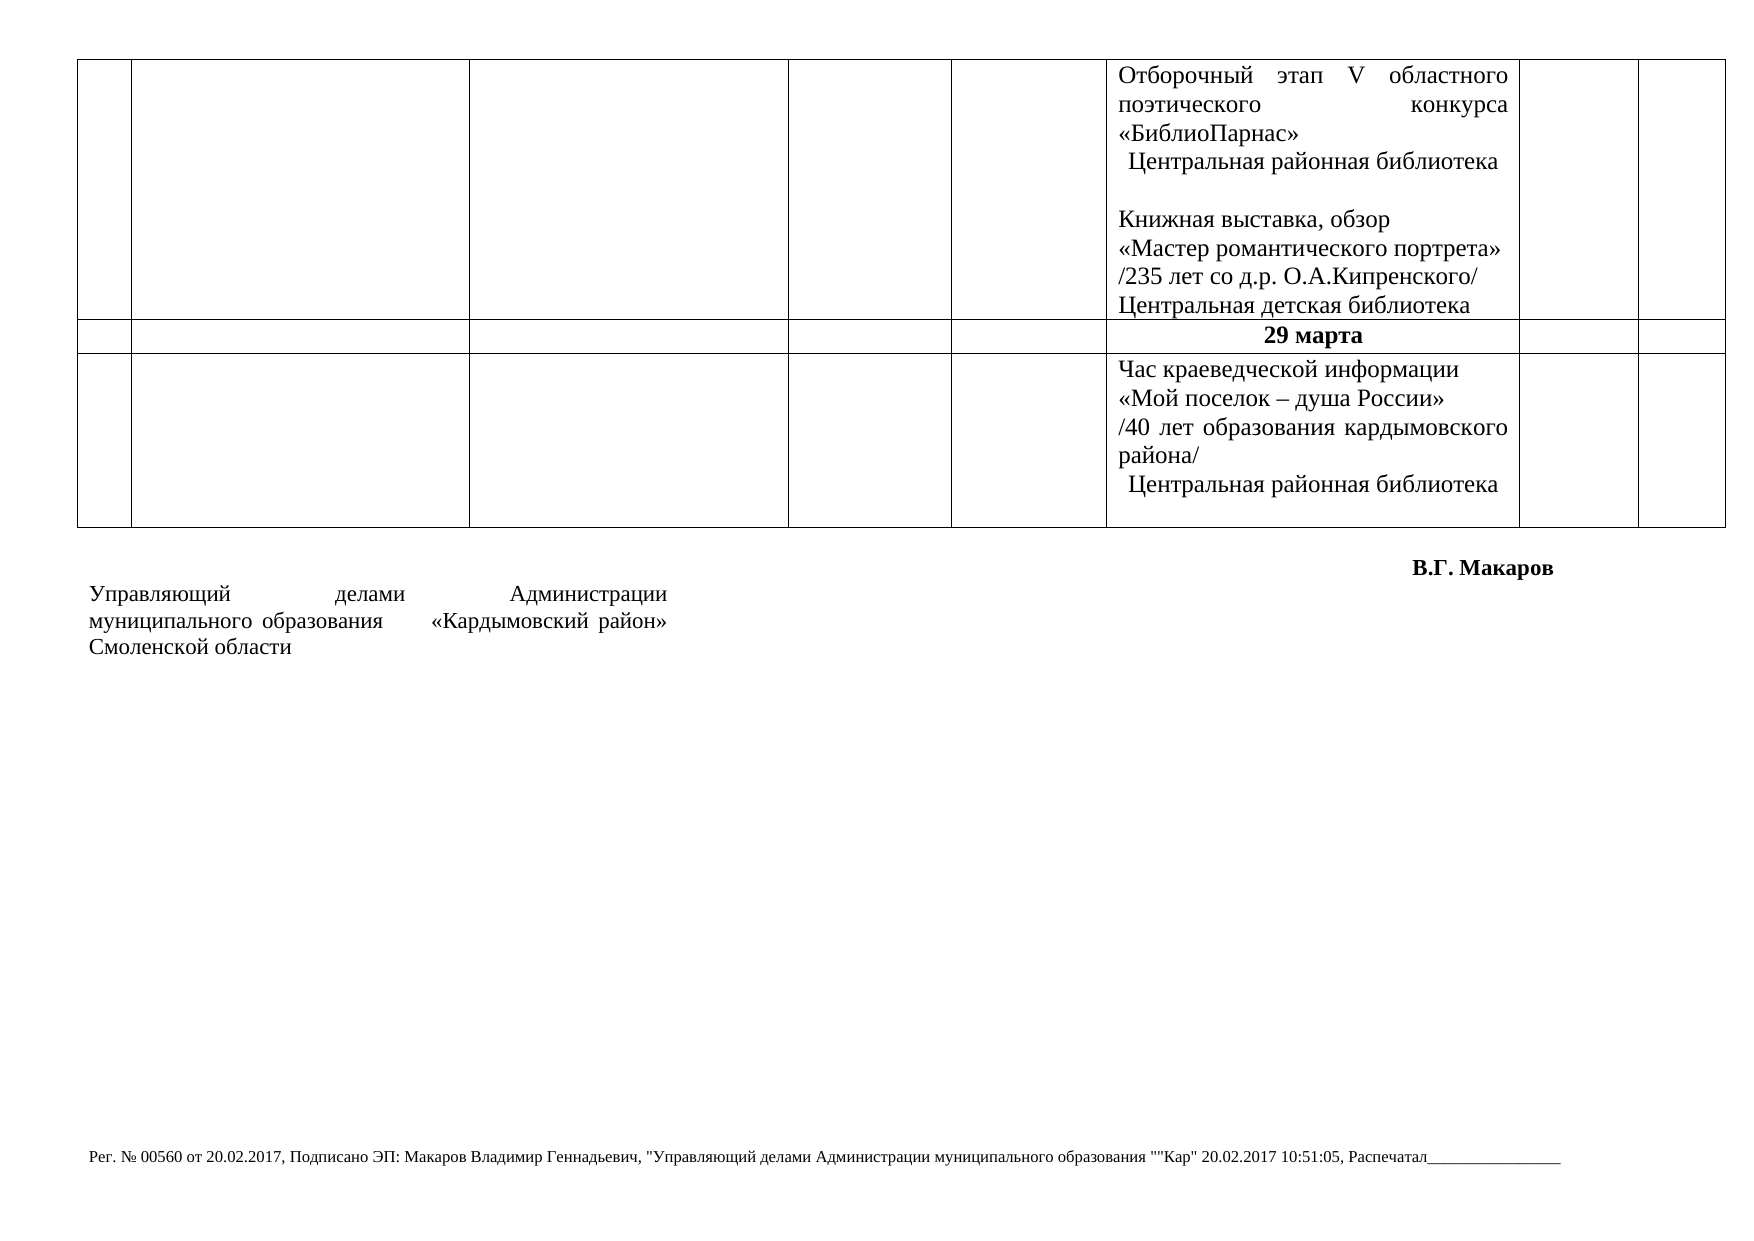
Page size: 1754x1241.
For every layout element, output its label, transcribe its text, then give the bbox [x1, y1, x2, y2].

table_cell Час краеведческой информации «Мой поселок – душа России» /40 лет образования кардымовского района/ Центральная районная библиотека [1107, 354, 1519, 527]
table_cell Отборочный этап V областного поэтического конкурса «БиблиоПарнас» Центральная районная библиотека Книжная выставка, обзор «Мастер романтического портрета» /235 лет со д.р. О.А.Кипренского/ Центральная детская библиотека [1107, 60, 1519, 319]
table_cell [1639, 354, 1725, 527]
table_cell [789, 60, 951, 319]
table_cell [952, 354, 1106, 527]
table_cell [1520, 354, 1638, 527]
table_cell [789, 354, 951, 527]
table_cell [78, 354, 131, 527]
table_cell [470, 320, 788, 353]
table_cell [132, 60, 469, 319]
table_cell [1520, 320, 1638, 353]
table_cell [952, 320, 1106, 353]
table_cell [132, 320, 469, 353]
table_cell [132, 354, 469, 527]
table_cell [1639, 60, 1725, 319]
table_cell [789, 320, 951, 353]
table_cell [1520, 60, 1638, 319]
table_cell [1639, 320, 1725, 353]
table_cell [470, 354, 788, 527]
table_cell 29 марта [1107, 320, 1519, 353]
table_cell [952, 60, 1106, 319]
table_cell [78, 320, 131, 353]
table_header В.Г. Макаров [679, 528, 1565, 659]
table_cell [78, 60, 131, 319]
table_cell [470, 60, 788, 319]
table_header Управляющий делами Администрации муниципального образования «Кардымовский район» Смоленской области [78, 528, 679, 659]
